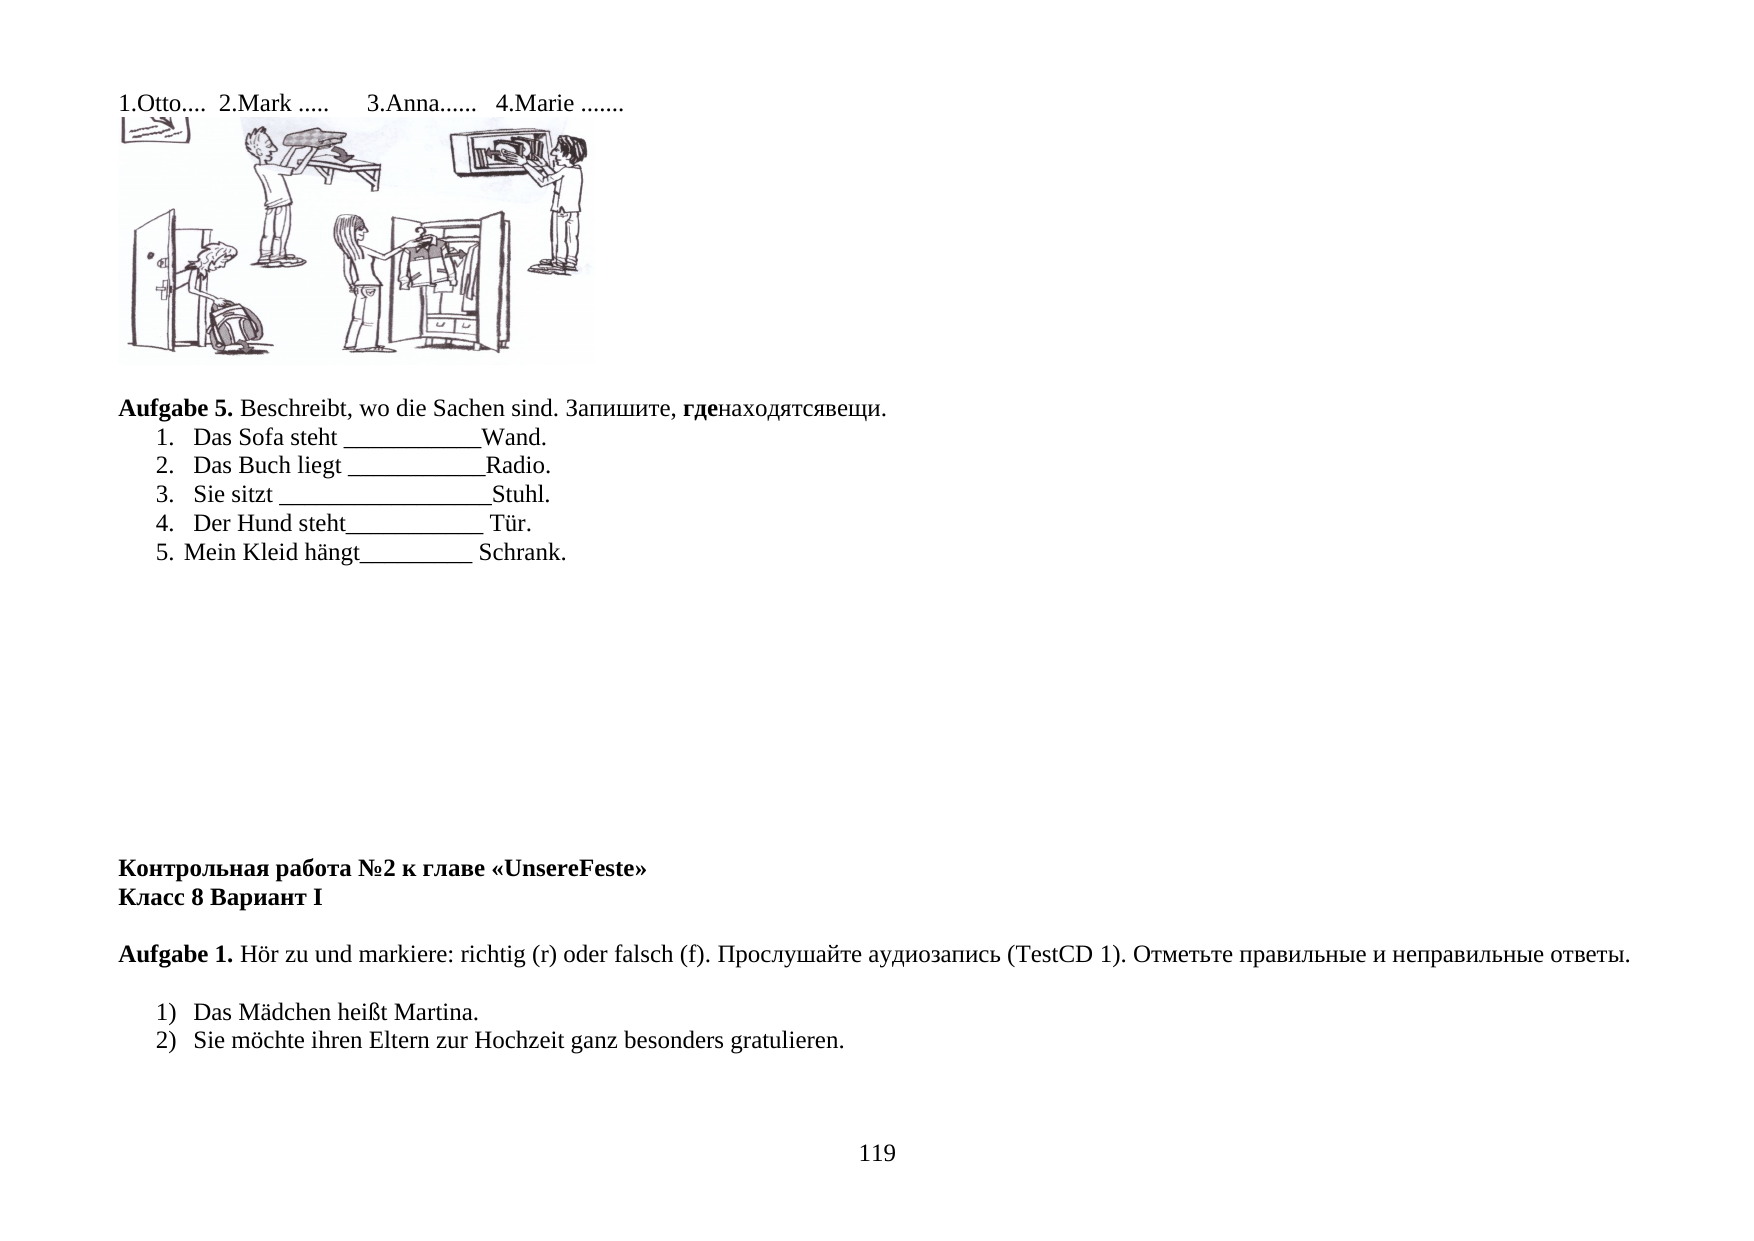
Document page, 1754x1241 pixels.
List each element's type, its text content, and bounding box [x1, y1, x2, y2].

text Контрольная работа №2 к главе «UnsereFeste» [118, 853, 1636, 882]
list Der Hund steht___________ Tür. [156, 508, 1636, 537]
text Aufgabe 1. Hör zu und markiere: richtig (r) oder falsch (f). Прослушайте аудиозапись (TestCD 1). Отметьте правильные и неправильные ответы. [118, 939, 1636, 968]
text 1.Otto.... 2.Mark ..... 3.Anna...... 4.Marie ....... [118, 88, 1636, 117]
list Mein Kleid hängt_________ Schrank. [156, 537, 1636, 565]
list Das Mädchen heißt Martina. [156, 997, 1636, 1025]
list Sie möchte ihren Eltern zur Hochzeit ganz besonders gratulieren. [156, 1025, 1636, 1054]
text Aufgabe 5. Beschreibt, wo die Sachen sind. Запишите, гденаходятсявещи. [118, 393, 1636, 422]
text Класс 8 Вариант I [118, 882, 1636, 910]
list Das Buch liegt ___________Radio. [156, 450, 1636, 479]
list Sie sitzt _________________Stuhl. [156, 479, 1636, 508]
list Das Sofa steht ___________Wand. [156, 422, 1636, 450]
